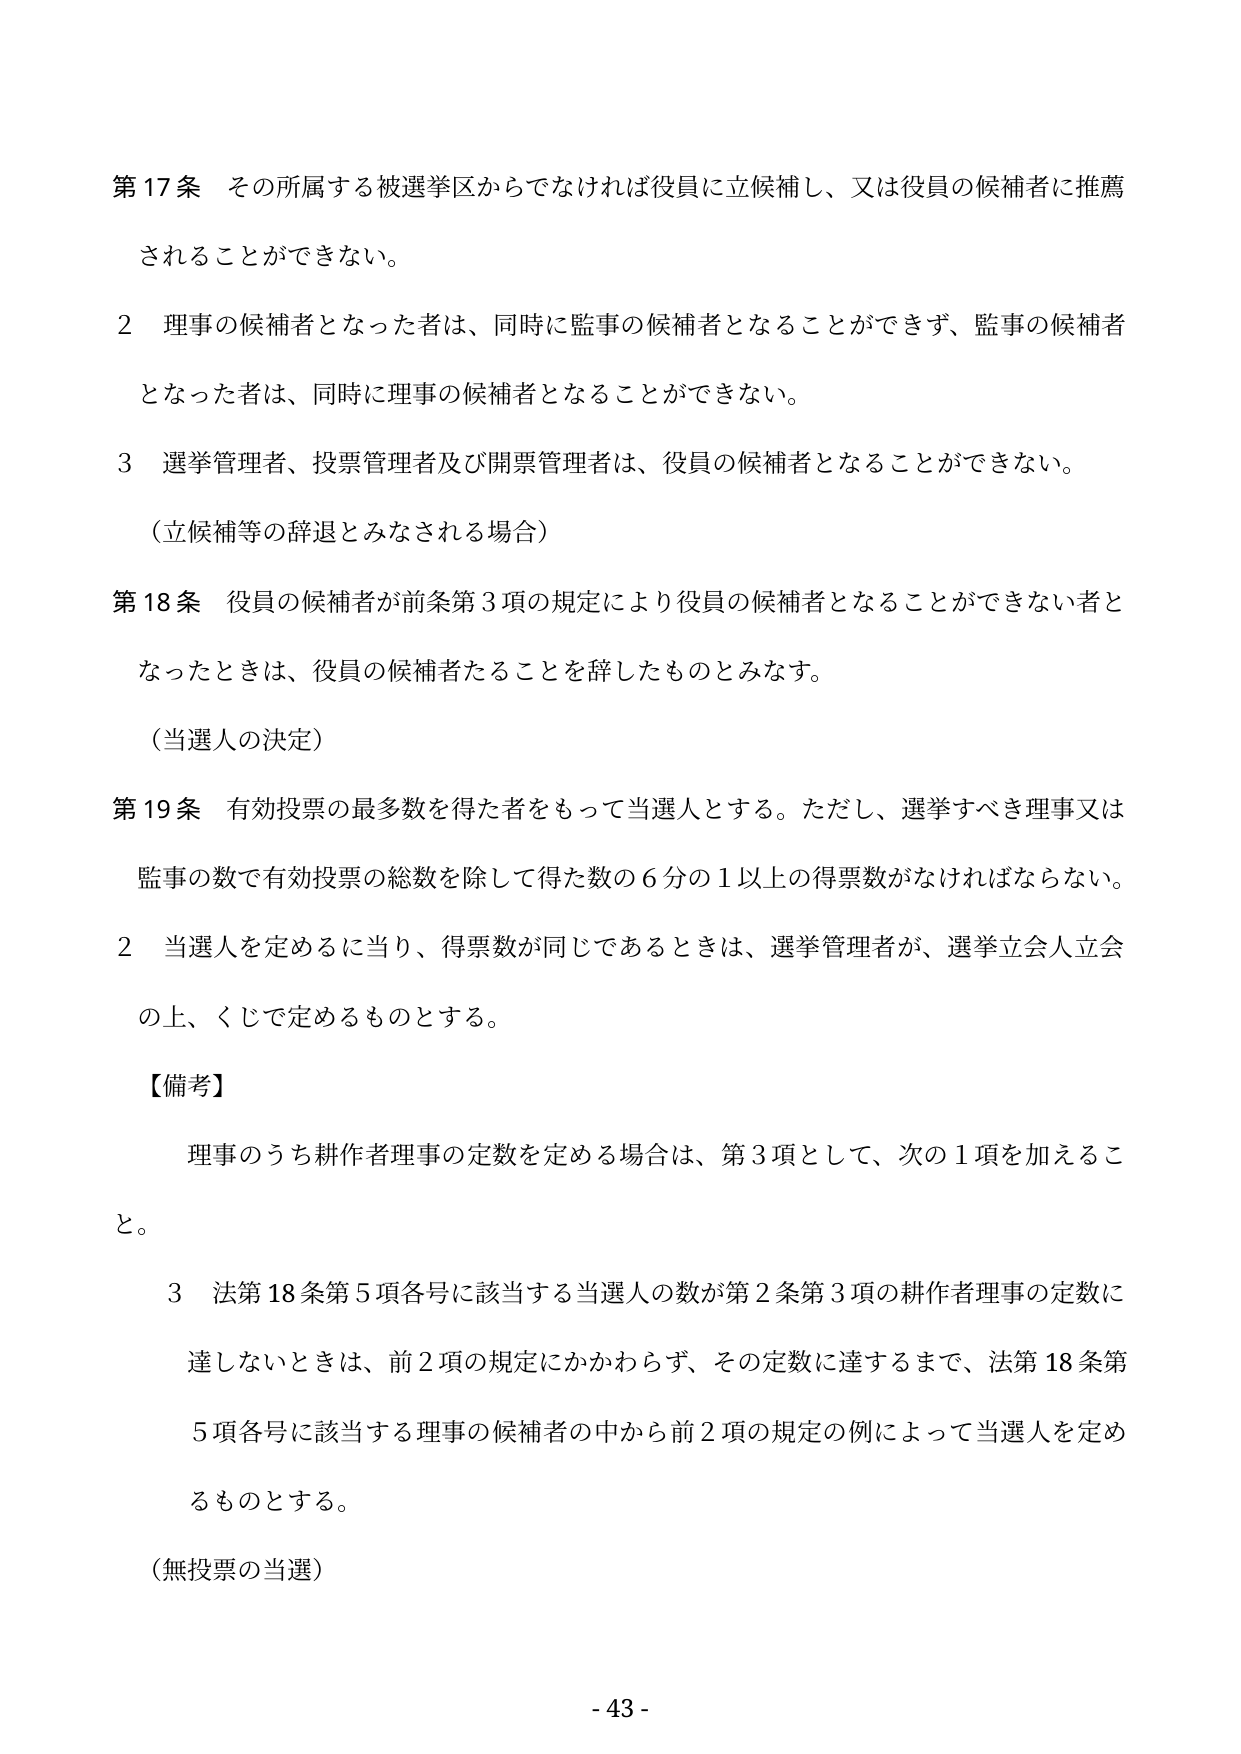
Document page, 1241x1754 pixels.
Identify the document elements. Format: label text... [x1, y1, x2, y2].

text （当選人の決定） [112, 704, 1128, 773]
text ３ 法第18条第５項各号に該当する当選人の数が第２条第３項の耕作者理事の定数に達しないときは、前２項の規定にかかわらず、その定数に達するまで、法第18条第５項各号に該当する理事の候補者の中から前２項の規定の例によって当選人を定めるものとする。 [162, 1257, 1128, 1534]
text ３ 選挙管理者、投票管理者及び開票管理者は、役員の候補者となることができない。 [112, 427, 1128, 497]
text 第18条 役員の候補者が前条第３項の規定により役員の候補者となることができない者となったときは、役員の候補者たることを辞したものとみなす。 [112, 566, 1128, 704]
text 第17条 その所属する被選挙区からでなければ役員に立候補し、又は役員の候補者に推薦されることができない。 [112, 151, 1128, 289]
text 【備考】 [112, 1050, 1128, 1119]
text 第19条 有効投票の最多数を得た者をもって当選人とする。ただし、選挙すべき理事又は監事の数で有効投票の総数を除して得た数の６分の１以上の得票数がなければならない。 [112, 773, 1128, 912]
text （立候補等の辞退とみなされる場合） [112, 497, 1128, 566]
text 理事のうち耕作者理事の定数を定める場合は、第３項として、次の１項を加えること。 [112, 1119, 1128, 1257]
text （無投票の当選） [112, 1534, 1128, 1603]
text ２ 当選人を定めるに当り、得票数が同じであるときは、選挙管理者が、選挙立会人立会の上、くじで定めるものとする。 [112, 912, 1128, 1050]
text ２ 理事の候補者となった者は、同時に監事の候補者となることができず、監事の候補者となった者は、同時に理事の候補者となることができない。 [112, 289, 1128, 427]
